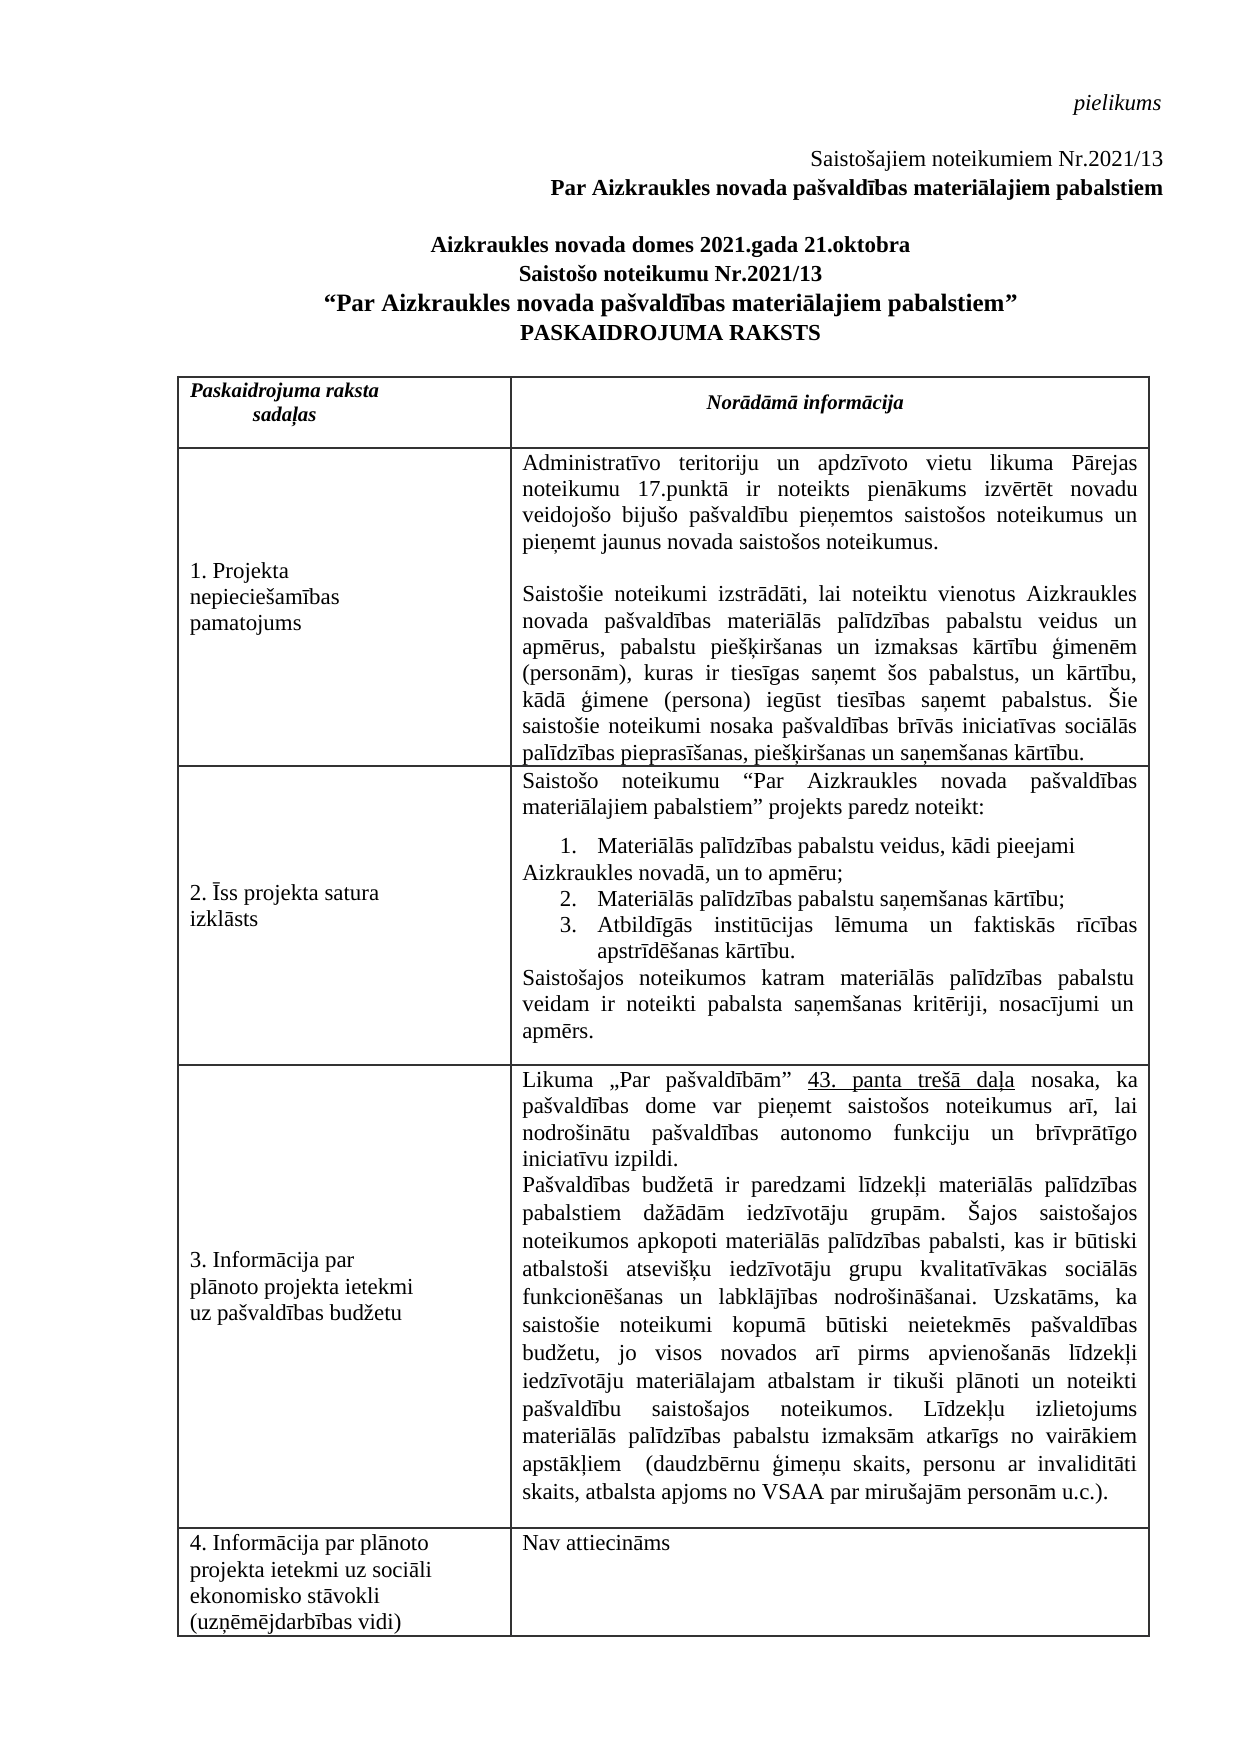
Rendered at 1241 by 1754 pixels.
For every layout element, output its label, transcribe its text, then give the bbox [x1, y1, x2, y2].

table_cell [179, 1529, 510, 1635]
table_cell Likuma „Par pašvaldībām” 43. panta trešā daļa nosaka, ka pašvaldības dome var pieņemt saistošos noteikumus arī, lai nodrošinātu pašvaldības autonomo funkciju un brīvprātīgo iniciatīvu izpildi. Pašvaldības budžetā ir paredzami līdzekļi materiālās palīdzības pabalstiem dažādām iedzīvotāju grupām. Šajos saistošajos noteikumos apkopoti materiālās palīdzības pabalsti, kas ir būtiski atbalstoši atsevišķu iedzīvotāju grupu kvalitatīvākas sociālās funkcionēšanas un labklājības nodrošināšanai. Uzskatāms, ka saistošie noteikumi kopumā būtiski neietekmēs pašvaldības budžetu, jo visos novados arī pirms apvienošanās līdzekļi iedzīvotāju materiālajam atbalstam ir tikuši plānoti un noteikti pašvaldību saistošajos noteikumos. Līdzekļu izlietojums materiālās palīdzības pabalstu izmaksām atkarīgs no vairākiem apstākļiem (daudzbērnu ģimeņu skaits, personu ar invaliditāti skaits, atbalsta apjoms no VSAA par mirušajām personām u.c.). [512, 1066, 1148, 1527]
text “Par Aizkraukles novada pašvaldības materiālajiem pabalstiem” [177, 288, 1163, 317]
text Aizkraukles novada domes 2021.gada 21.oktobra [177, 231, 1163, 257]
table_cell 3. Informācija par plānoto projekta ietekmi uz pašvaldības budžetu [179, 1066, 510, 1527]
text Saistošo noteikumu Nr.2021/13 [177, 259, 1163, 286]
table_header Paskaidrojuma raksta sadaļas [179, 378, 510, 447]
table_cell 2. Īss projekta satura izklāsts [179, 767, 510, 1064]
table_cell Administratīvo teritoriju un apdzīvoto vietu likuma Pārejas noteikumu 17.punktā ir noteikts pienākums izvērtēt novadu veidojošo bijušo pašvaldību pieņemtos saistošos noteikumus un pieņemt jaunus novada saistošos noteikumus. Saistošie noteikumi izstrādāti, lai noteiktu vienotus Aizkraukles novada pašvaldības materiālās palīdzības pabalstu veidus un apmērus, pabalstu piešķiršanas un izmaksas kārtību ģimenēm (personām), kuras ir tiesīgas saņemt šos pabalstus, un kārtību, kādā ģimene (persona) iegūst tiesības saņemt pabalstus. Šie saistošie noteikumi nosaka pašvaldības brīvās iniciatīvas sociālās palīdzības pieprasīšanas, piešķiršanas un saņemšanas kārtību. [512, 449, 1148, 765]
table_cell Nav attiecināms [512, 1529, 1148, 1635]
text pielikums [177, 89, 1163, 115]
text PASKAIDROJUMA RAKSTS [177, 319, 1163, 345]
text Par Aizkraukles novada pašvaldības materiālajiem pabalstiem [177, 174, 1163, 200]
table_cell Saistošo noteikumu “Par Aizkraukles novada pašvaldības materiālajiem pabalstiem” projekts paredz noteikt: Materiālās palīdzības pabalstu veidus, kādi pieejami Aizkraukles novadā, un to apmēru; Materiālās palīdzības pabalstu saņemšanas kārtību; Atbildīgās institūcijas lēmuma un faktiskās rīcības apstrīdēšanas kārtību. Saistošajos noteikumos katram materiālās palīdzības pabalstu veidam ir noteikti pabalsta saņemšanas kritēriji, nosacījumi un apmērs. [512, 767, 1148, 1064]
table_header Norādāmā informācija [512, 378, 1148, 447]
text Saistošajiem noteikumiem Nr.2021/13 [177, 146, 1163, 172]
table_cell 1. Projekta nepieciešamības pamatojums [179, 449, 510, 765]
